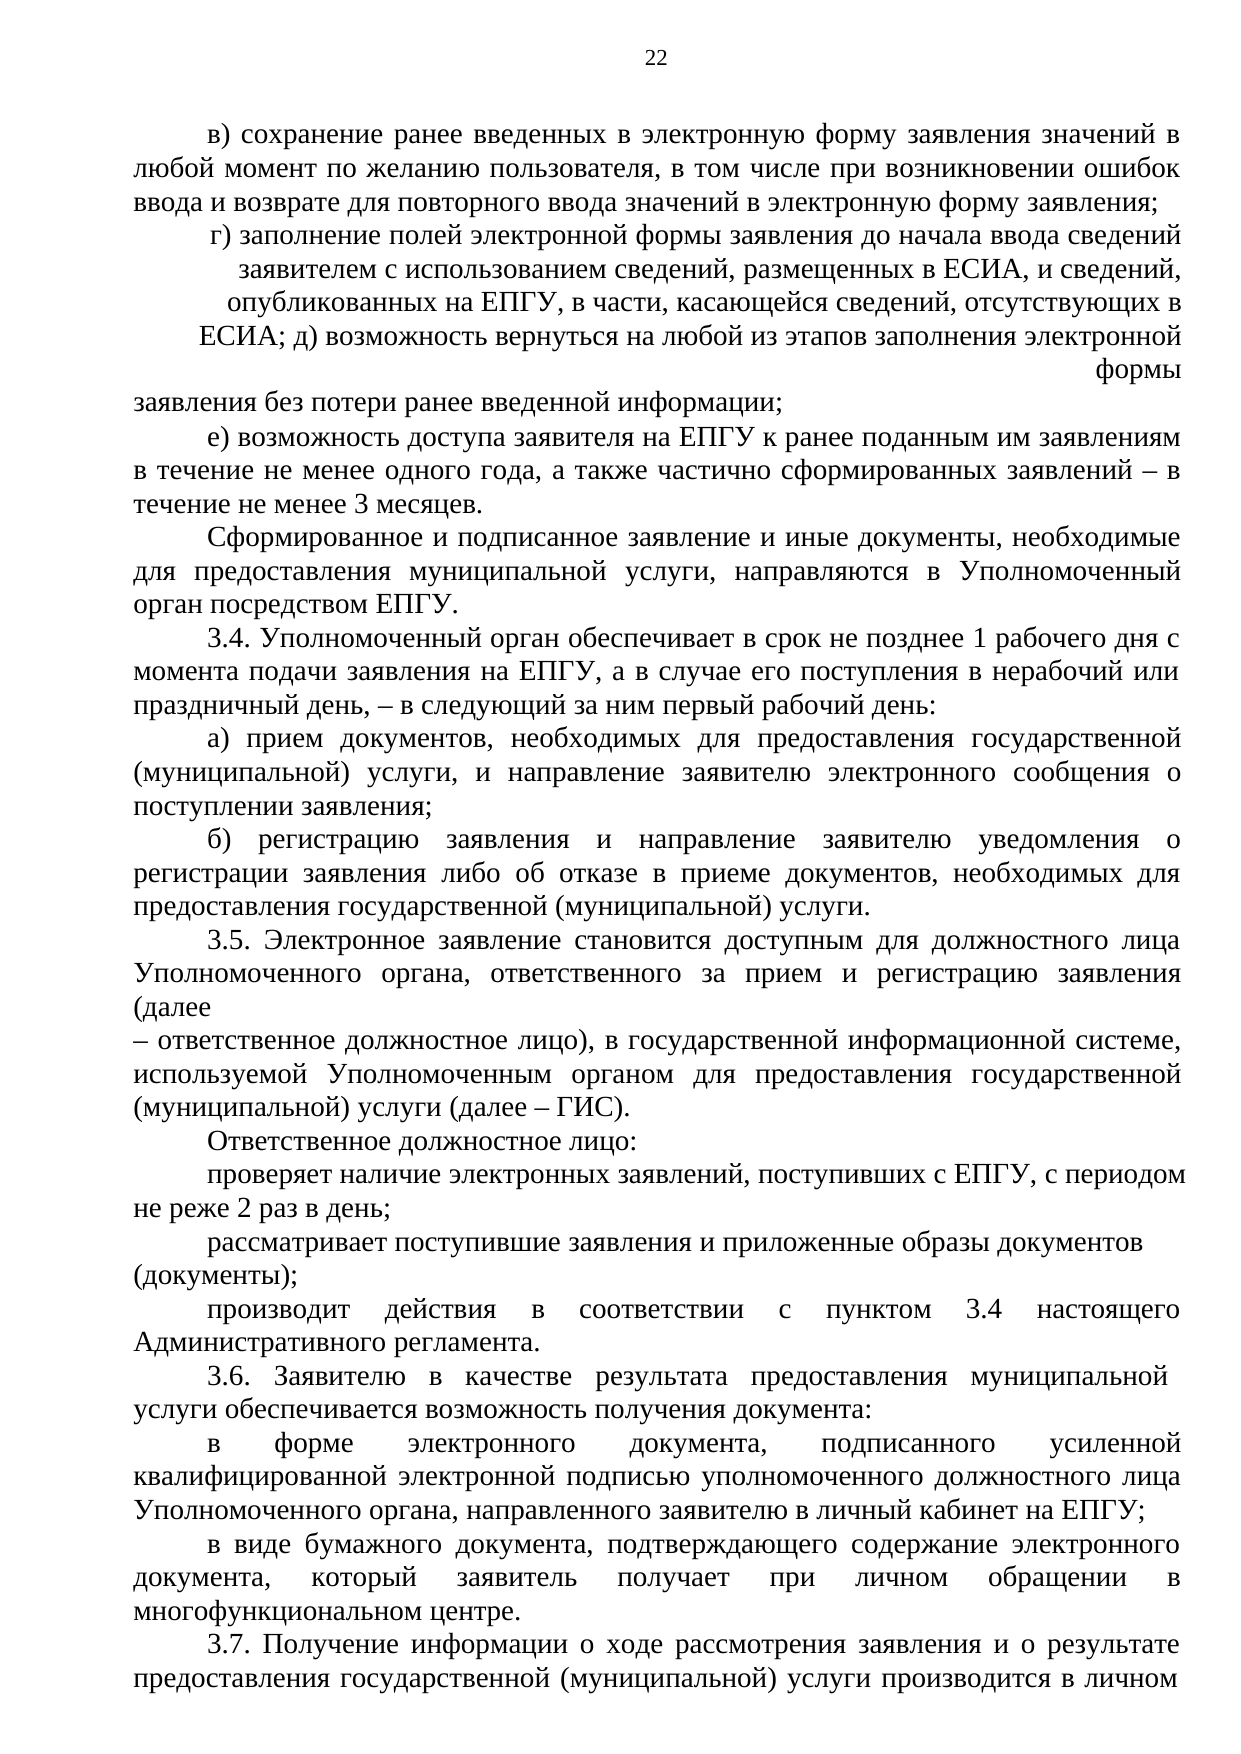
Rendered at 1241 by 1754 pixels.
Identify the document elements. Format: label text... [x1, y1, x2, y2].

text г) заполнение полей электронной формы заявления до начала ввода сведений заявителем с использованием сведений, размещенных в ЕСИА, и сведений, опубликованных на ЕПГУ, в части, касающейся сведений, отсутствующих в ЕСИА; д) возможность вернуться на любой из этапов заполнения электронной формы [133, 217, 1181, 385]
list ответственное должностное лицо), в государственной информационной системе, используемой Уполномоченным органом для предоставления государственной (муниципальной) услуги (далее – ГИС). [133, 1022, 1182, 1123]
text в виде бумажного документа, подтверждающего содержание электронного документа, который заявитель получает при личном обращении в многофункциональном центре. [133, 1526, 1181, 1626]
text в форме электронного документа, подписанного усиленной квалифицированной электронной подписью уполномоченного должностного лица Уполномоченного органа, направленного заявителю в личный кабинет на ЕПГУ; [133, 1425, 1181, 1526]
list Получение информации о ходе рассмотрения заявления и о результате предоставления государственной (муниципальной) услуги производится в личном [133, 1626, 1181, 1693]
text в) сохранение ранее введенных в электронную форму заявления значений в любой момент по желанию пользователя, в том числе при возникновении ошибок ввода и возврате для повторного ввода значений в электронную форму заявления; [133, 117, 1181, 217]
text заявления без потери ранее введенной информации; [133, 385, 1198, 419]
text б) регистрацию заявления и направление заявителю уведомления о регистрации заявления либо об отказе в приеме документов, необходимых для предоставления государственной (муниципальной) услуги. [133, 821, 1181, 922]
text а) прием документов, необходимых для предоставления государственной (муниципальной) услуги, и направление заявителю электронного сообщения о поступлении заявления; [133, 721, 1182, 821]
text Ответственное должностное лицо: [207, 1123, 1198, 1157]
text Сформированное и подписанное заявление и иные документы, необходимые для предоставления муниципальной услуги, направляются в Уполномоченный орган посредством ЕПГУ. [133, 519, 1181, 620]
text проверяет наличие электронных заявлений, поступивших с ЕПГУ, с периодом не реже 2 раз в день; [133, 1157, 1198, 1224]
list Заявителю в качестве результата предоставления муниципальной услуги обеспечивается возможность получения документа: [133, 1358, 1181, 1425]
text рассматривает поступившие заявления и приложенные образы документов (документы); [133, 1224, 1166, 1291]
list Электронное заявление становится доступным для должностного лица Уполномоченного органа, ответственного за прием и регистрацию заявления (далее [133, 922, 1181, 1022]
text производит действия в соответствии с пунктом 3.4 настоящего Административного регламента. [133, 1291, 1181, 1358]
text е) возможность доступа заявителя на ЕПГУ к ранее поданным им заявлениям в течение не менее одного года, а также частично сформированных заявлений – в течение не менее 3 месяцев. [133, 419, 1182, 519]
list Уполномоченный орган обеспечивает в срок не позднее 1 рабочего дня с момента подачи заявления на ЕПГУ, а в случае его поступления в нерабочий или праздничный день, – в следующий за ним первый рабочий день: [133, 620, 1181, 721]
